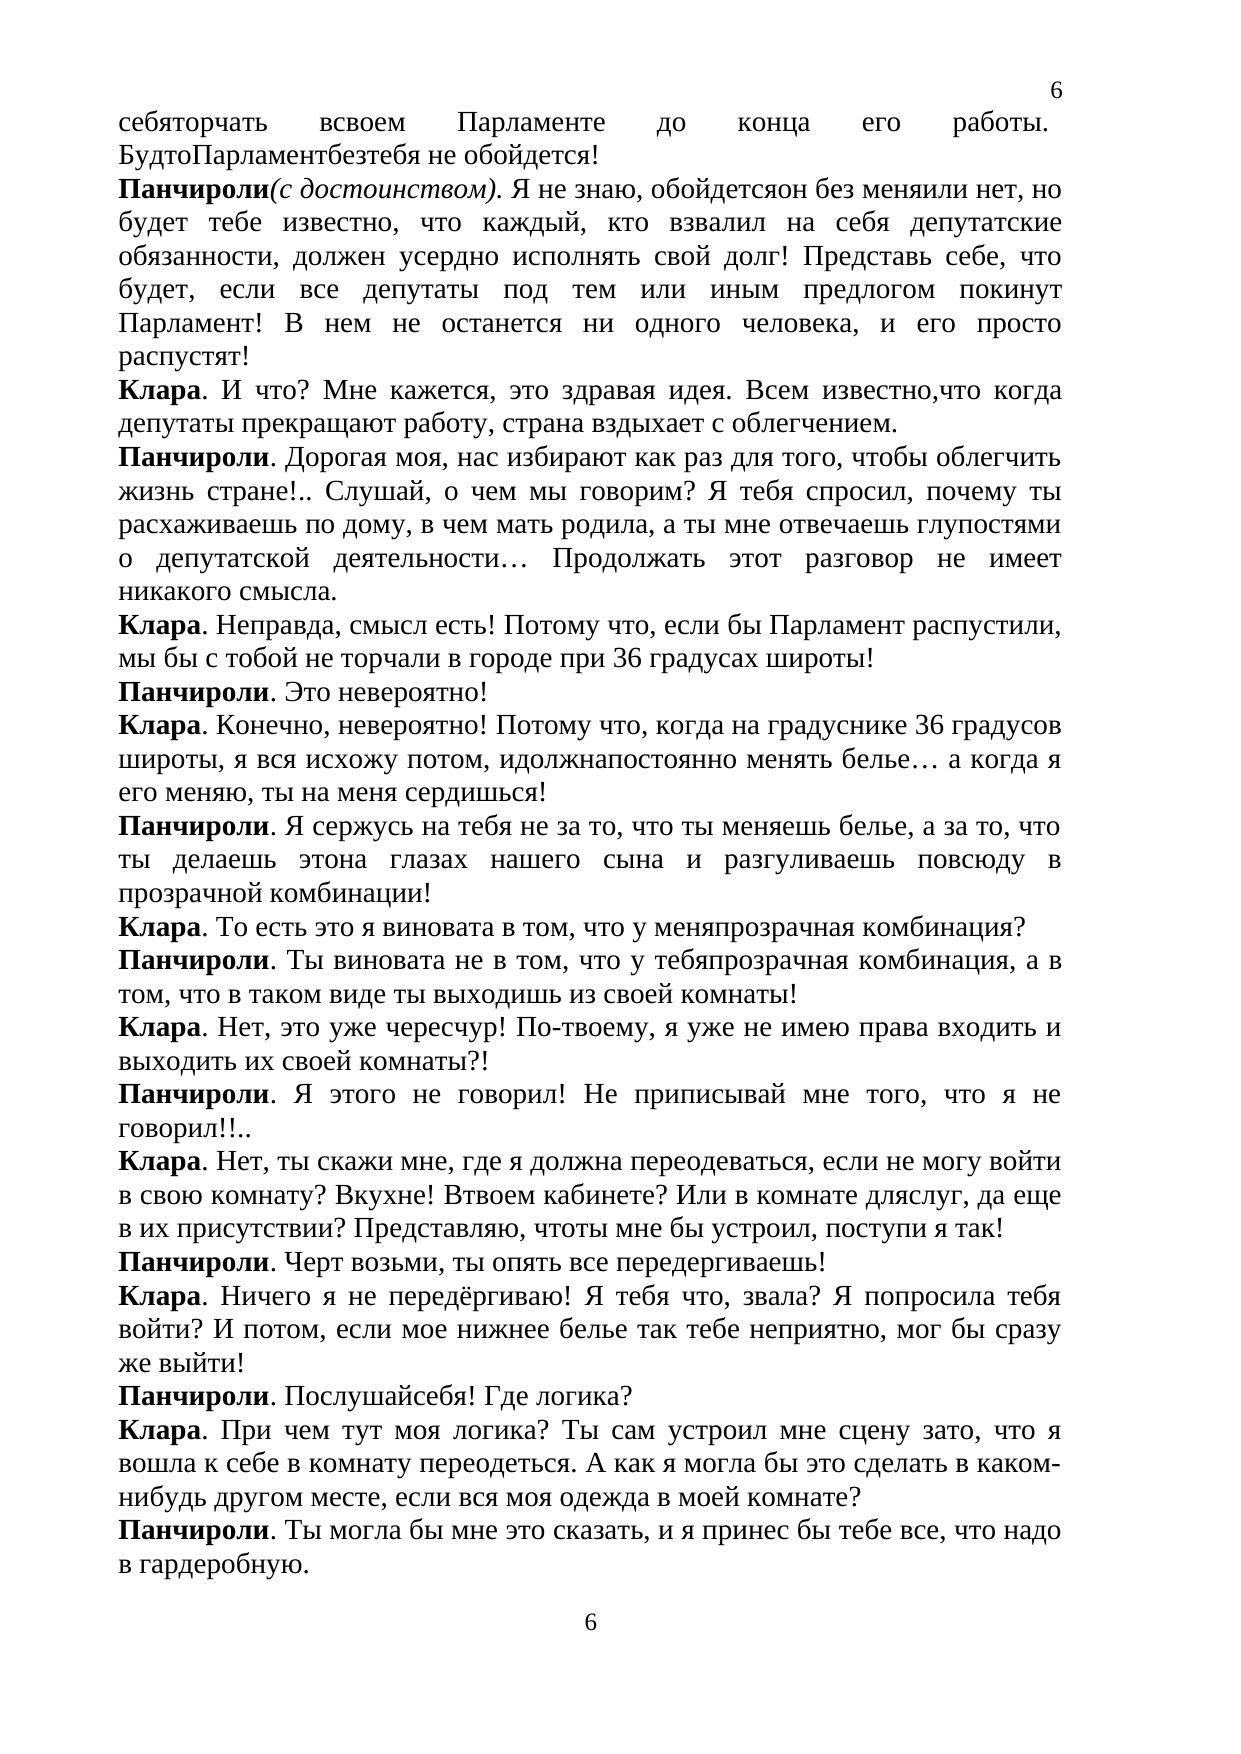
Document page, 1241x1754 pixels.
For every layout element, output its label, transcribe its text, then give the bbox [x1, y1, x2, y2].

text Панчироли. Ты могла бы мне это сказать, и я принес бы тебе все, что надо в гардеробную. [118, 1512, 1063, 1579]
text Клара. Нет, ты скажи мне, где я должна переодеваться, если не могу войти в свою комнату? Вкухне! Втвоем кабинете? Или в комнате дляслуг, да еще в их присутствии? Представляю, чтоты мне бы устроил, поступи я так! [118, 1143, 1063, 1244]
text Клара. И что? Мне кажется, это здравая идея. Всем известно,что когда депутаты прекращают работу, страна вздыхает с облегчением. [118, 372, 1063, 439]
text Клара. То есть это я виновата в том, что у меняпрозрачная комбинация? [118, 909, 1063, 942]
text Клара. При чем тут моя логика? Ты сам устроил мне сцену зато, что я вошла к себе в комнату переодеться. А как я могла бы это сделать в каком-нибудь другом месте, если вся моя одежда в моей комнате? [118, 1412, 1063, 1512]
text Панчироли. Черт возьми, ты опять все передергиваешь! [118, 1244, 1063, 1278]
text Панчироли. Это невероятно! [118, 674, 1063, 707]
text Панчироли(с достоинством). Я не знаю, обойдетсяон без меняили нет, но будет тебе известно, что каждый, кто взвалил на себя депутатские обязанности, должен усердно исполнять свой долг! Представь себе, что будет, если все депутаты под тем или иным предлогом покинут Парламент! В нем не останется ни одного человека, и его просто распустят! [118, 171, 1063, 372]
text Панчироли. Ты виновата не в том, что у тебяпрозрачная комбинация, а в том, что в таком виде ты выходишь из своей комнаты! [118, 942, 1063, 1009]
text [118, 104, 1063, 171]
text Клара. Неправда, смысл есть! Потому что, если бы Парламент распустили, мы бы с тобой не торчали в городе при 36 градусах широты! [118, 607, 1063, 674]
text Клара. Конечно, невероятно! Потому что, когда на градуснике 36 градусов широты, я вся исхожу потом, идолжнапостоянно менять белье… а когда я его меняю, ты на меня сердишься! [118, 707, 1063, 808]
text Панчироли. Послушайсебя! Где логика? [118, 1378, 1063, 1412]
text Клара. Нет, это уже чересчур! По-твоему, я уже не имею права входить и выходить их своей комнаты?! [118, 1009, 1063, 1076]
text Панчироли. Дорогая моя, нас избирают как раз для того, чтобы облегчить жизнь стране!.. Слушай, о чем мы говорим? Я тебя спросил, почему ты расхаживаешь по дому, в чем мать родила, а ты мне отвечаешь глупостями о депутатской деятельности… Продолжать этот разговор не имеет никакого смысла. [118, 439, 1063, 607]
text Клара. Ничего я не передёргиваю! Я тебя что, звала? Я попросила тебя войти? И потом, если мое нижнее белье так тебе неприятно, мог бы сразу же выйти! [118, 1278, 1063, 1378]
text Панчироли. Я этого не говорил! Не приписывай мне того, что я не говорил!!.. [118, 1076, 1063, 1143]
text Панчироли. Я сержусь на тебя не за то, что ты меняешь белье, а за то, что ты делаешь этона глазах нашего сына и разгуливаешь повсюду в прозрачной комбинации! [118, 808, 1063, 909]
